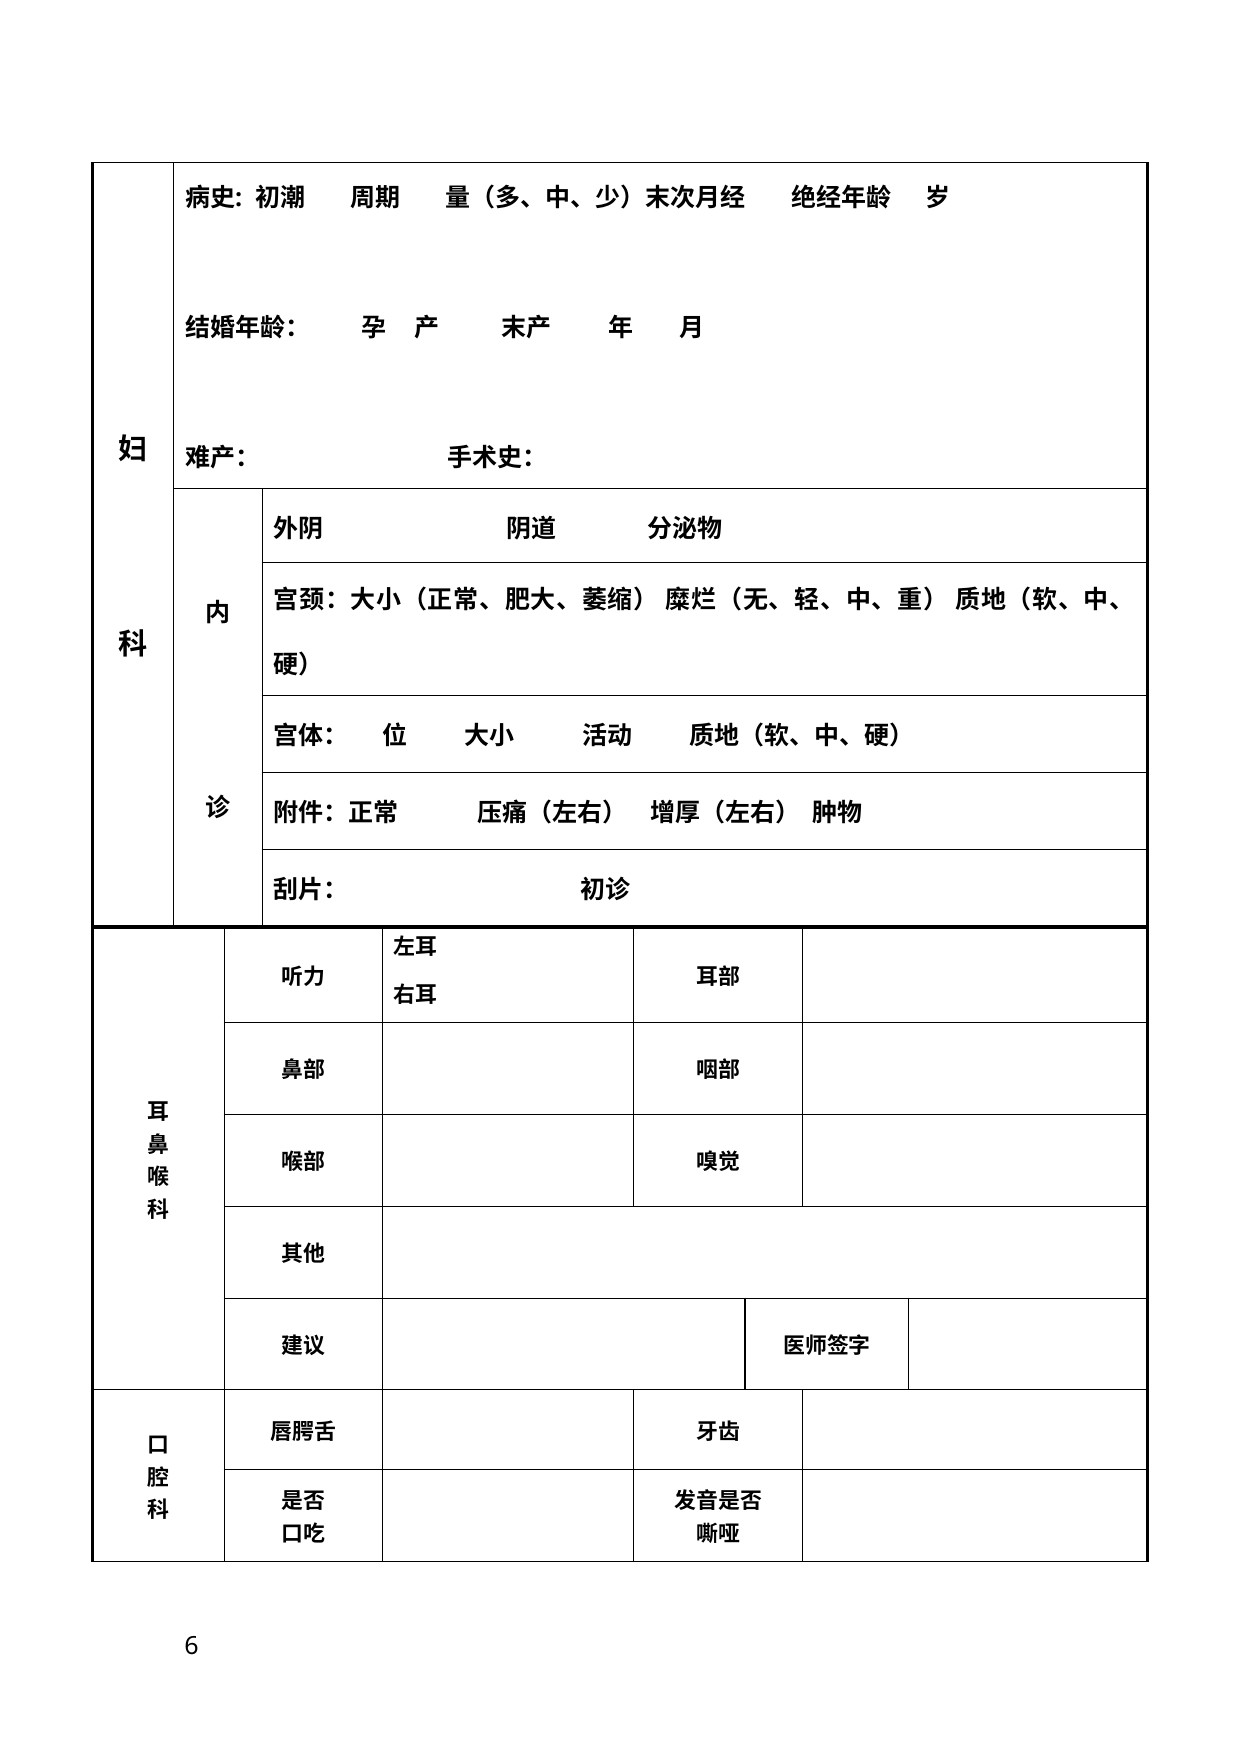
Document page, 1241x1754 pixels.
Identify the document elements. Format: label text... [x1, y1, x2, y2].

table_cell 牙齿 [634, 1390, 802, 1469]
table_cell 内 诊 [174, 489, 262, 925]
table_cell 喉部 [225, 1115, 382, 1206]
table_cell 刮片： 初诊 [263, 850, 1146, 925]
table_header 听力 [225, 929, 382, 1022]
table_header [803, 929, 1146, 1022]
table_cell [383, 1299, 744, 1389]
table_cell [383, 1390, 633, 1469]
table_cell 宫体： 位 大小 活动 质地（软、中、硬） [263, 696, 1146, 772]
table_cell [803, 1115, 1146, 1206]
table_cell [383, 1115, 633, 1206]
table_cell [803, 1390, 1146, 1469]
table_cell 口 腔 科 [94, 1390, 224, 1561]
table_cell 病史: 初潮 周期 量（多、中、少）末次月经 绝经年龄 岁 结婚年龄： 孕 产 末产 年 月 难产： 手术史： [174, 163, 1146, 488]
table_cell 唇腭舌 [225, 1390, 382, 1469]
table_header 耳部 [634, 929, 802, 1022]
table_header 左耳 右耳 [383, 929, 633, 1022]
table_cell 妇 科 [94, 163, 173, 925]
table_header 耳 鼻 喉 科 [94, 929, 224, 1389]
table_cell [383, 1207, 1146, 1297]
table_cell [383, 1470, 633, 1561]
table_cell 建议 [225, 1299, 382, 1389]
table_cell [383, 1023, 633, 1114]
table_cell [803, 1023, 1146, 1114]
table_cell 是否 口吃 [225, 1470, 382, 1561]
table_cell 外阴 [263, 489, 374, 562]
table_cell 嗅觉 [634, 1115, 802, 1206]
table_cell [909, 1299, 1146, 1389]
table_cell 附件：正常 压痛（左右） 增厚（左右） 肿物 [263, 773, 1146, 848]
table_cell 阴道 分泌物 [375, 489, 1146, 562]
table_cell [803, 1470, 1146, 1561]
table_cell 鼻部 [225, 1023, 382, 1114]
table_cell 咽部 [634, 1023, 802, 1114]
table_cell 宫颈：大小（正常、肥大、萎缩） 糜烂（无、轻、中、重） 质地（软、中、硬） [263, 563, 1146, 695]
table_cell 医师签字 [746, 1299, 908, 1389]
table_cell 发音是否 嘶哑 [634, 1470, 802, 1561]
table_cell 其他 [225, 1207, 382, 1297]
